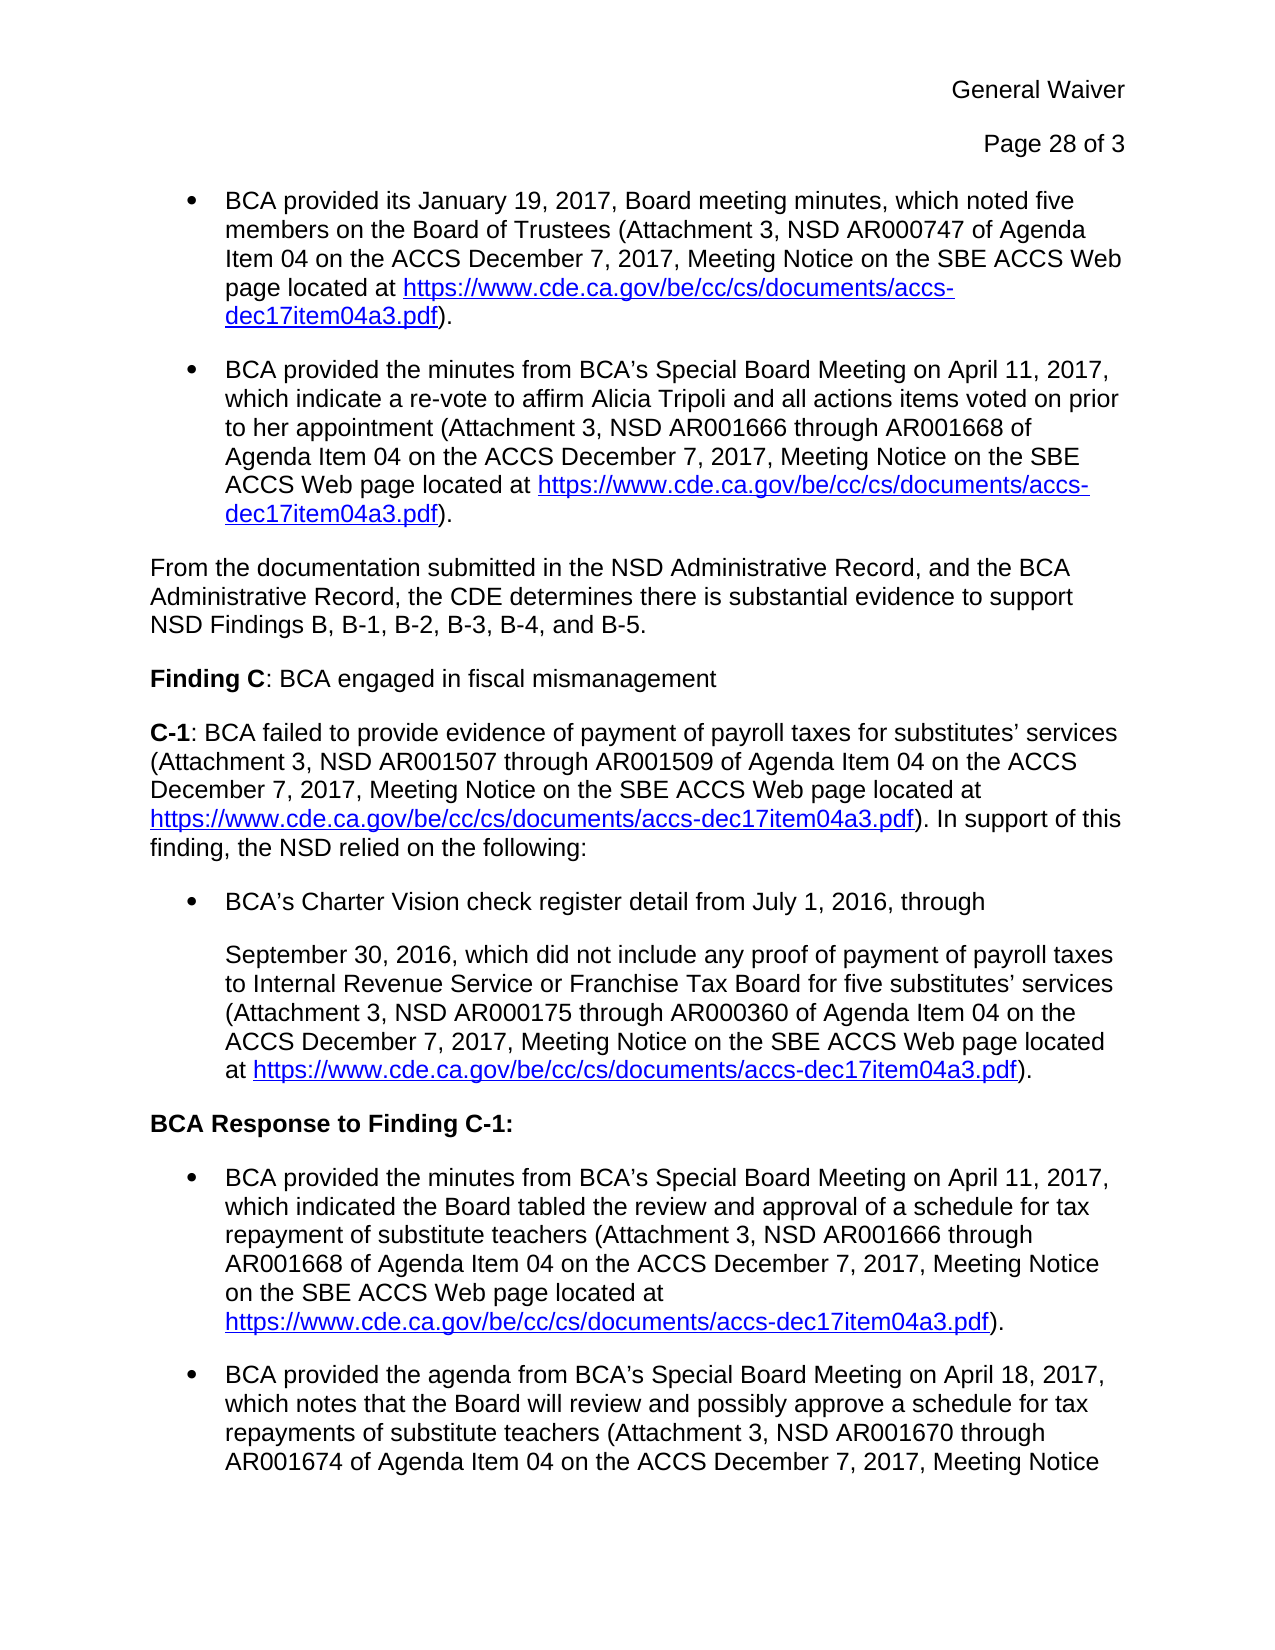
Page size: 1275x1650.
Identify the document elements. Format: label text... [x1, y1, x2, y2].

list BCA provided the minutes from BCA’s Special Board Meeting on April 11, 2017, which indicated the Board tabled the review and approval of a schedule for tax repayment of substitute teachers (Attachment 3, NSD AR001666 through AR001668 of Agenda Item 04 on the ACCS December 7, 2017, Meeting Notice on the SBE ACCS Web page located at https://www.cde.ca.gov/be/cc/cs/documents/accs-dec17item04a3.pdf). [187, 1163, 1125, 1335]
text Finding C: BCA engaged in fiscal mismanagement [150, 664, 1125, 693]
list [187, 1360, 1125, 1476]
text BCA Response to Finding C-1: [150, 1109, 1125, 1138]
list BCA’s Charter Vision check register detail from July 1, 2016, through [187, 886, 1125, 915]
text September 30, 2016, which did not include any proof of payment of payroll taxes to Internal Revenue Service or Franchise Tax Board for five substitutes’ services (Attachment 3, NSD AR000175 through AR000360 of Agenda Item 04 on the ACCS December 7, 2017, Meeting Notice on the SBE ACCS Web page located at https://www.cde.ca.gov/be/cc/cs/documents/accs-dec17item04a3.pdf). [225, 940, 1125, 1084]
text From the documentation submitted in the NSD Administrative Record, and the BCA Administrative Record, the CDE determines there is substantial evidence to support NSD Findings B, B-1, B-2, B-3, B-4, and B-5. [150, 553, 1125, 639]
list BCA provided its January 19, 2017, Board meeting minutes, which noted five members on the Board of Trustees (Attachment 3, NSD AR000747 of Agenda Item 04 on the ACCS December 7, 2017, Meeting Notice on the SBE ACCS Web page located at https://www.cde.ca.gov/be/cc/cs/documents/accs-dec17item04a3.pdf). [187, 186, 1125, 330]
list BCA provided the minutes from BCA’s Special Board Meeting on April 11, 2017, which indicate a re-vote to affirm Alicia Tripoli and all actions items voted on prior to her appointment (Attachment 3, NSD AR001666 through AR001668 of Agenda Item 04 on the ACCS December 7, 2017, Meeting Notice on the SBE ACCS Web page located at https://www.cde.ca.gov/be/cc/cs/documents/accs-dec17item04a3.pdf). [187, 355, 1125, 528]
text C-1: BCA failed to provide evidence of payment of payroll taxes for substitutes’ services (Attachment 3, NSD AR001507 through AR001509 of Agenda Item 04 on the ACCS December 7, 2017, Meeting Notice on the SBE ACCS Web page located at https://www.cde.ca.gov/be/cc/cs/documents/accs-dec17item04a3.pdf). In support of this finding, the NSD relied on the following: [150, 718, 1125, 861]
